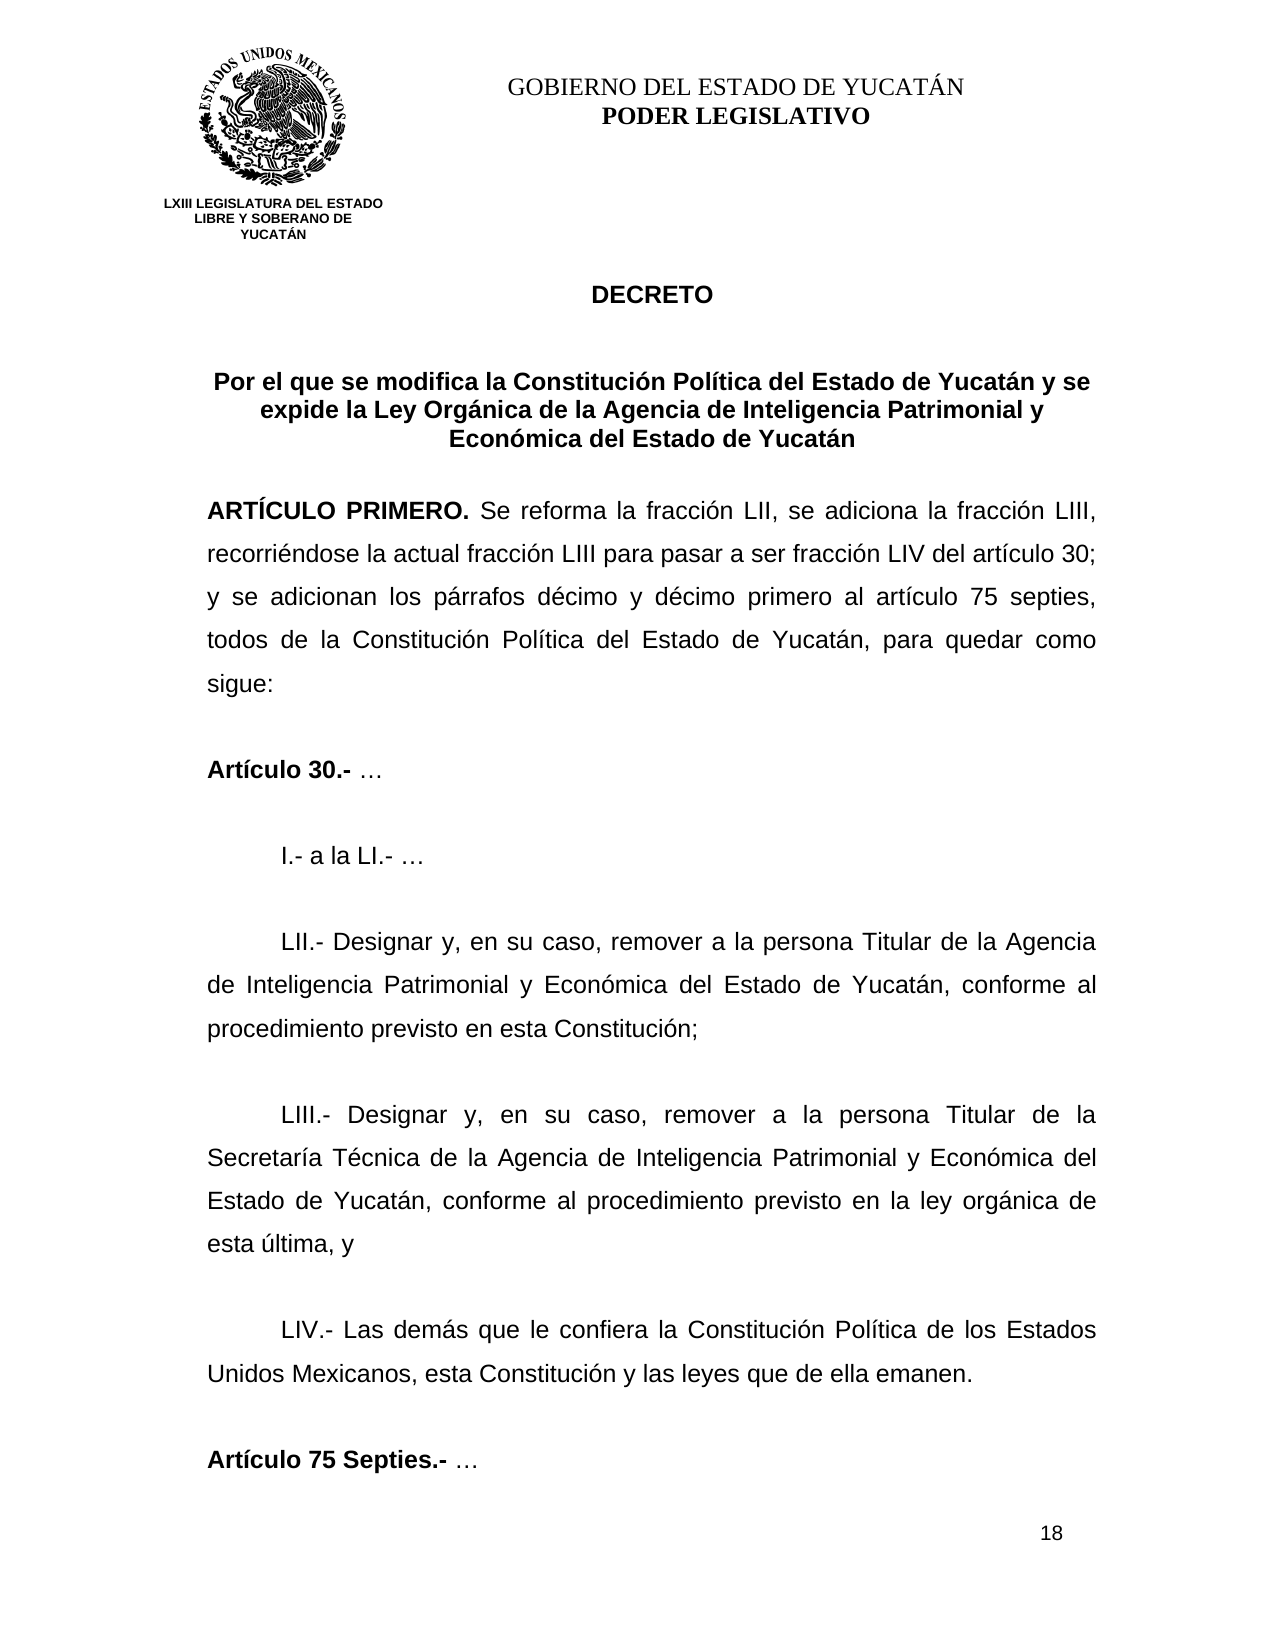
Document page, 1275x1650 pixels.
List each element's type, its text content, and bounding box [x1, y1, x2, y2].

text I.- a la LI.- … [207, 841, 1098, 870]
text LIV.- Las demás que le confiera la Constitución Política de los Estados Unidos Mexicanos, esta Constitución y las leyes que de ella emanen. [207, 1316, 1098, 1387]
text Artículo 75 Septies.- … [207, 1445, 1098, 1474]
picture [163, 13, 381, 220]
text Por el que se modifica la Constitución Política del Estado de Yucatán y se expide la Ley Orgánica de la Agencia de Inteligencia Patrimonial y Económica del Estado de Yucatán [207, 367, 1098, 453]
text LII.- Designar y, en su caso, remover a la persona Titular de la Agencia de Inteligencia Patrimonial y Económica del Estado de Yucatán, conforme al procedimiento previsto en esta Constitución; [207, 927, 1098, 1042]
text ARTÍCULO PRIMERO. Se reforma la fracción LII, se adiciona la fracción LIII, recorriéndose la actual fracción LIII para pasar a ser fracción LIV del artículo 30; y se adicionan los párrafos décimo y décimo primero al artículo 75 septies, todos de la Constitución Política del Estado de Yucatán, para quedar como sigue: [207, 496, 1098, 697]
text LIII.- Designar y, en su caso, remover a la persona Titular de la Secretaría Técnica de la Agencia de Inteligencia Patrimonial y Económica del Estado de Yucatán, conforme al procedimiento previsto en la ley orgánica de esta última, y [207, 1100, 1098, 1258]
text Artículo 30.- … [207, 755, 1098, 784]
text DECRETO [207, 281, 1098, 309]
